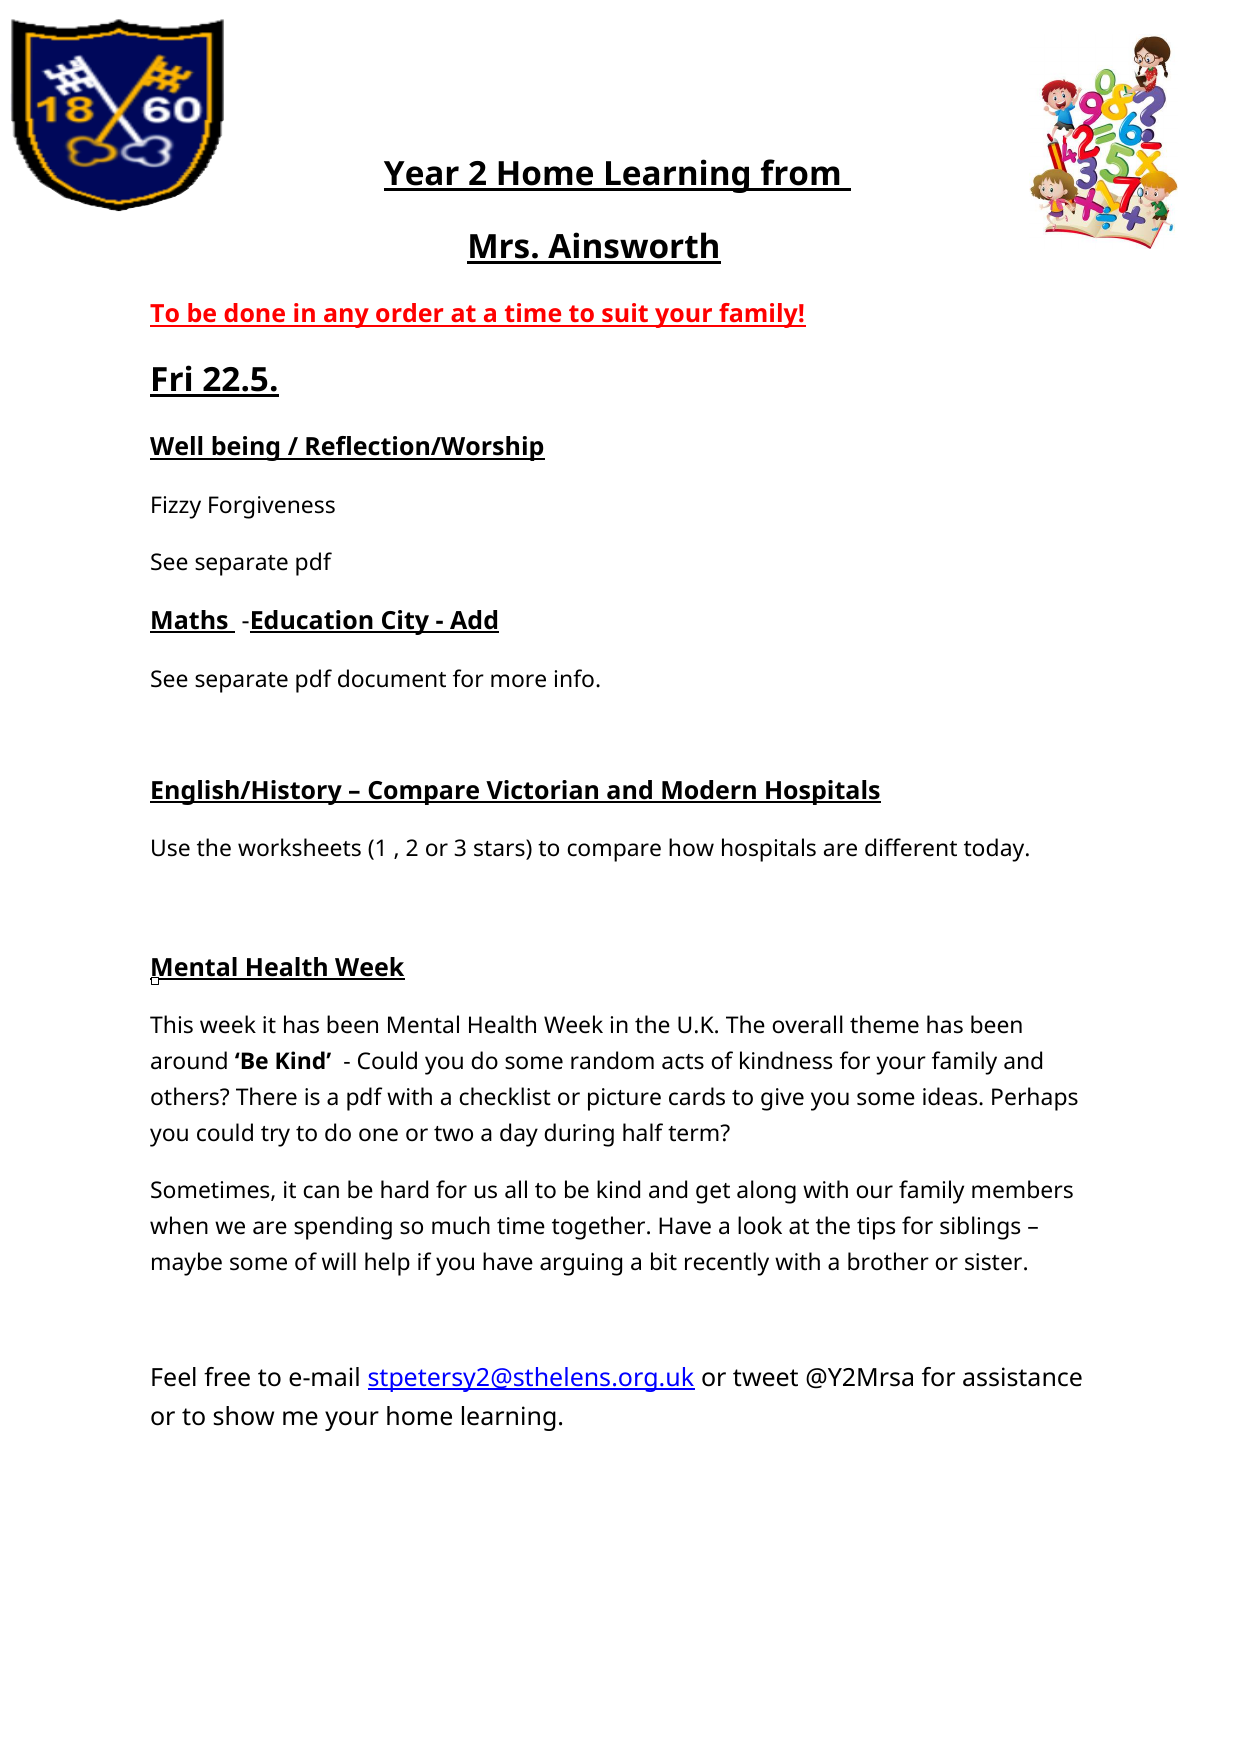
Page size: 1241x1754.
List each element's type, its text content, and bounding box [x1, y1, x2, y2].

text Year 2 Home Learning from [181, 150, 1027, 195]
text Use the worksheets (1 , 2 or 3 stars) to compare how hospitals are different today. [150, 832, 1090, 864]
text Mental Health Week [150, 949, 1090, 983]
text Well being / Reflection/Worship [150, 429, 1090, 463]
picture [1027, 34, 1178, 247]
text Feel free to e-mail stpetersy2@sthelens.org.uk or tweet @Y2Mrsa for assistance or to show me your home learning. [150, 1359, 1090, 1432]
text Sometimes, it can be hard for us all to be kind and get along with our family members when we are spending so much time together. Have a look at the tips for siblings – maybe some of will help if you have arguing a bit recently with a brother or sister. [150, 1174, 1090, 1277]
text To be done in any order at a time to suit your family! [150, 296, 1090, 330]
text Fizzy Forgiveness [150, 489, 1090, 520]
text Maths -Education City - Add [150, 603, 1090, 637]
text Mrs. Ainsworth [150, 223, 1090, 268]
text English/History – Compare Victorian and Modern Hospitals [150, 772, 1090, 806]
text Fri 22.5. [150, 356, 1090, 401]
text See separate pdf document for more info. [150, 663, 1090, 694]
text See separate pdf [150, 546, 1090, 577]
text This week it has been Mental Health Week in the U.K. The overall theme has been around ‘Be Kind’ - Could you do some random acts of kindness for your family and others? There is a pdf with a checklist or picture cards to give you some ideas. Perhaps you could try to do one or two a day during half term? [150, 1009, 1090, 1148]
